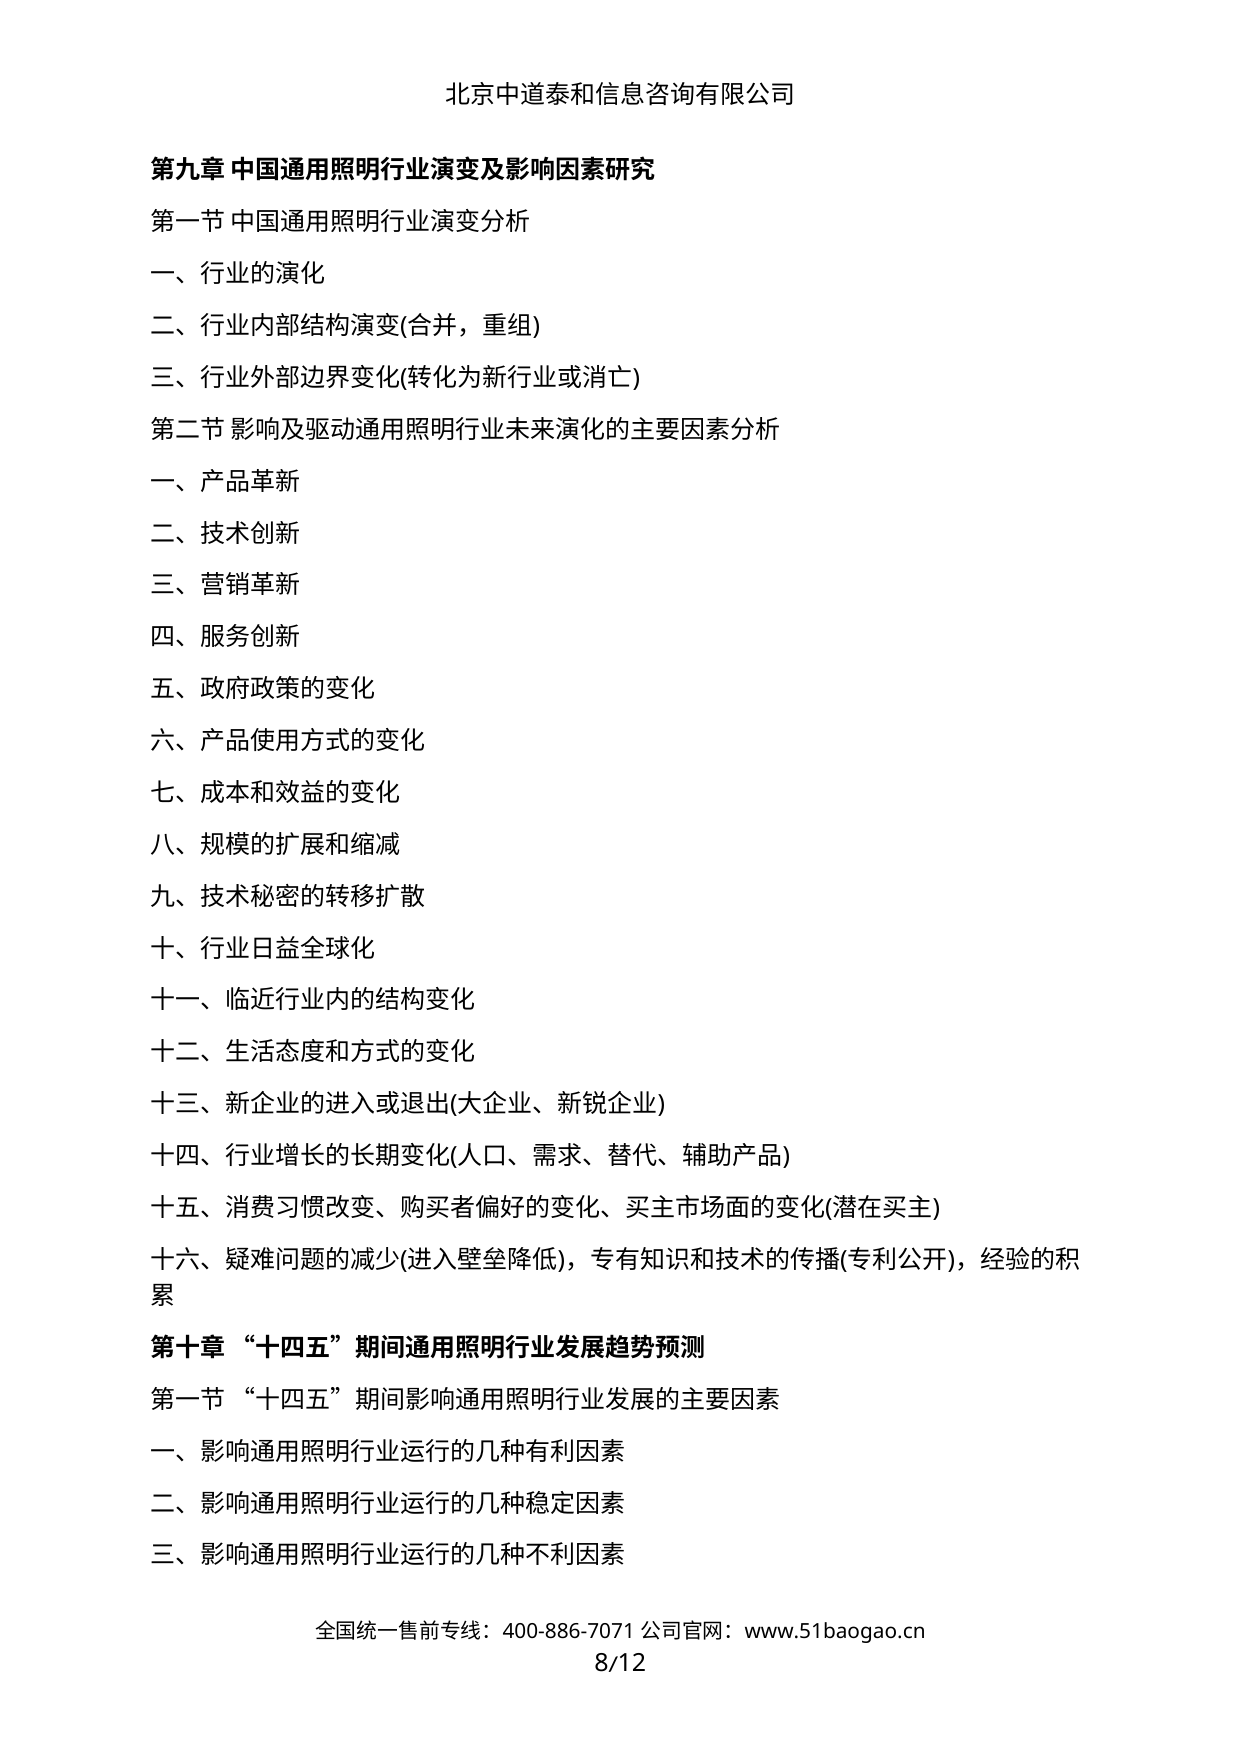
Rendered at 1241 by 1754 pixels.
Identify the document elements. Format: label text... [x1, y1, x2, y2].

text 三、营销革新 [150, 565, 1090, 601]
text 十六、疑难问题的减少(进入壁垒降低)，专有知识和技术的传播(专利公开)，经验的积累 [150, 1239, 1090, 1312]
text 十五、消费习惯改变、购买者偏好的变化、买主市场面的变化(潜在买主) [150, 1187, 1090, 1224]
text 八、规模的扩展和缩减 [150, 824, 1090, 861]
text 十四、行业增长的长期变化(人口、需求、替代、辅助产品) [150, 1136, 1090, 1172]
text 十三、新企业的进入或退出(大企业、新锐企业) [150, 1084, 1090, 1120]
text 第二节 影响及驱动通用照明行业未来演化的主要因素分析 [150, 409, 1090, 446]
text 六、产品使用方式的变化 [150, 721, 1090, 757]
text 十、行业日益全球化 [150, 928, 1090, 964]
text 三、影响通用照明行业运行的几种不利因素 [150, 1535, 1090, 1571]
text 二、技术创新 [150, 513, 1090, 549]
text 一、产品革新 [150, 461, 1090, 497]
text 一、影响通用照明行业运行的几种有利因素 [150, 1431, 1090, 1467]
text 一、行业的演化 [150, 254, 1090, 290]
text 十二、生活态度和方式的变化 [150, 1032, 1090, 1068]
text 四、服务创新 [150, 617, 1090, 653]
text 二、影响通用照明行业运行的几种稳定因素 [150, 1483, 1090, 1519]
text 第一节 “十四五”期间影响通用照明行业发展的主要因素 [150, 1379, 1090, 1416]
text 第十章 “十四五”期间通用照明行业发展趋势预测 [150, 1327, 1090, 1364]
text 二、行业内部结构演变(合并，重组) [150, 306, 1090, 342]
text 第一节 中国通用照明行业演变分析 [150, 202, 1090, 238]
text 第九章 中国通用照明行业演变及影响因素研究 [150, 150, 1090, 186]
text 七、成本和效益的变化 [150, 772, 1090, 809]
text 九、技术秘密的转移扩散 [150, 876, 1090, 912]
text 十一、临近行业内的结构变化 [150, 980, 1090, 1016]
text 五、政府政策的变化 [150, 669, 1090, 705]
text 三、行业外部边界变化(转化为新行业或消亡) [150, 357, 1090, 394]
